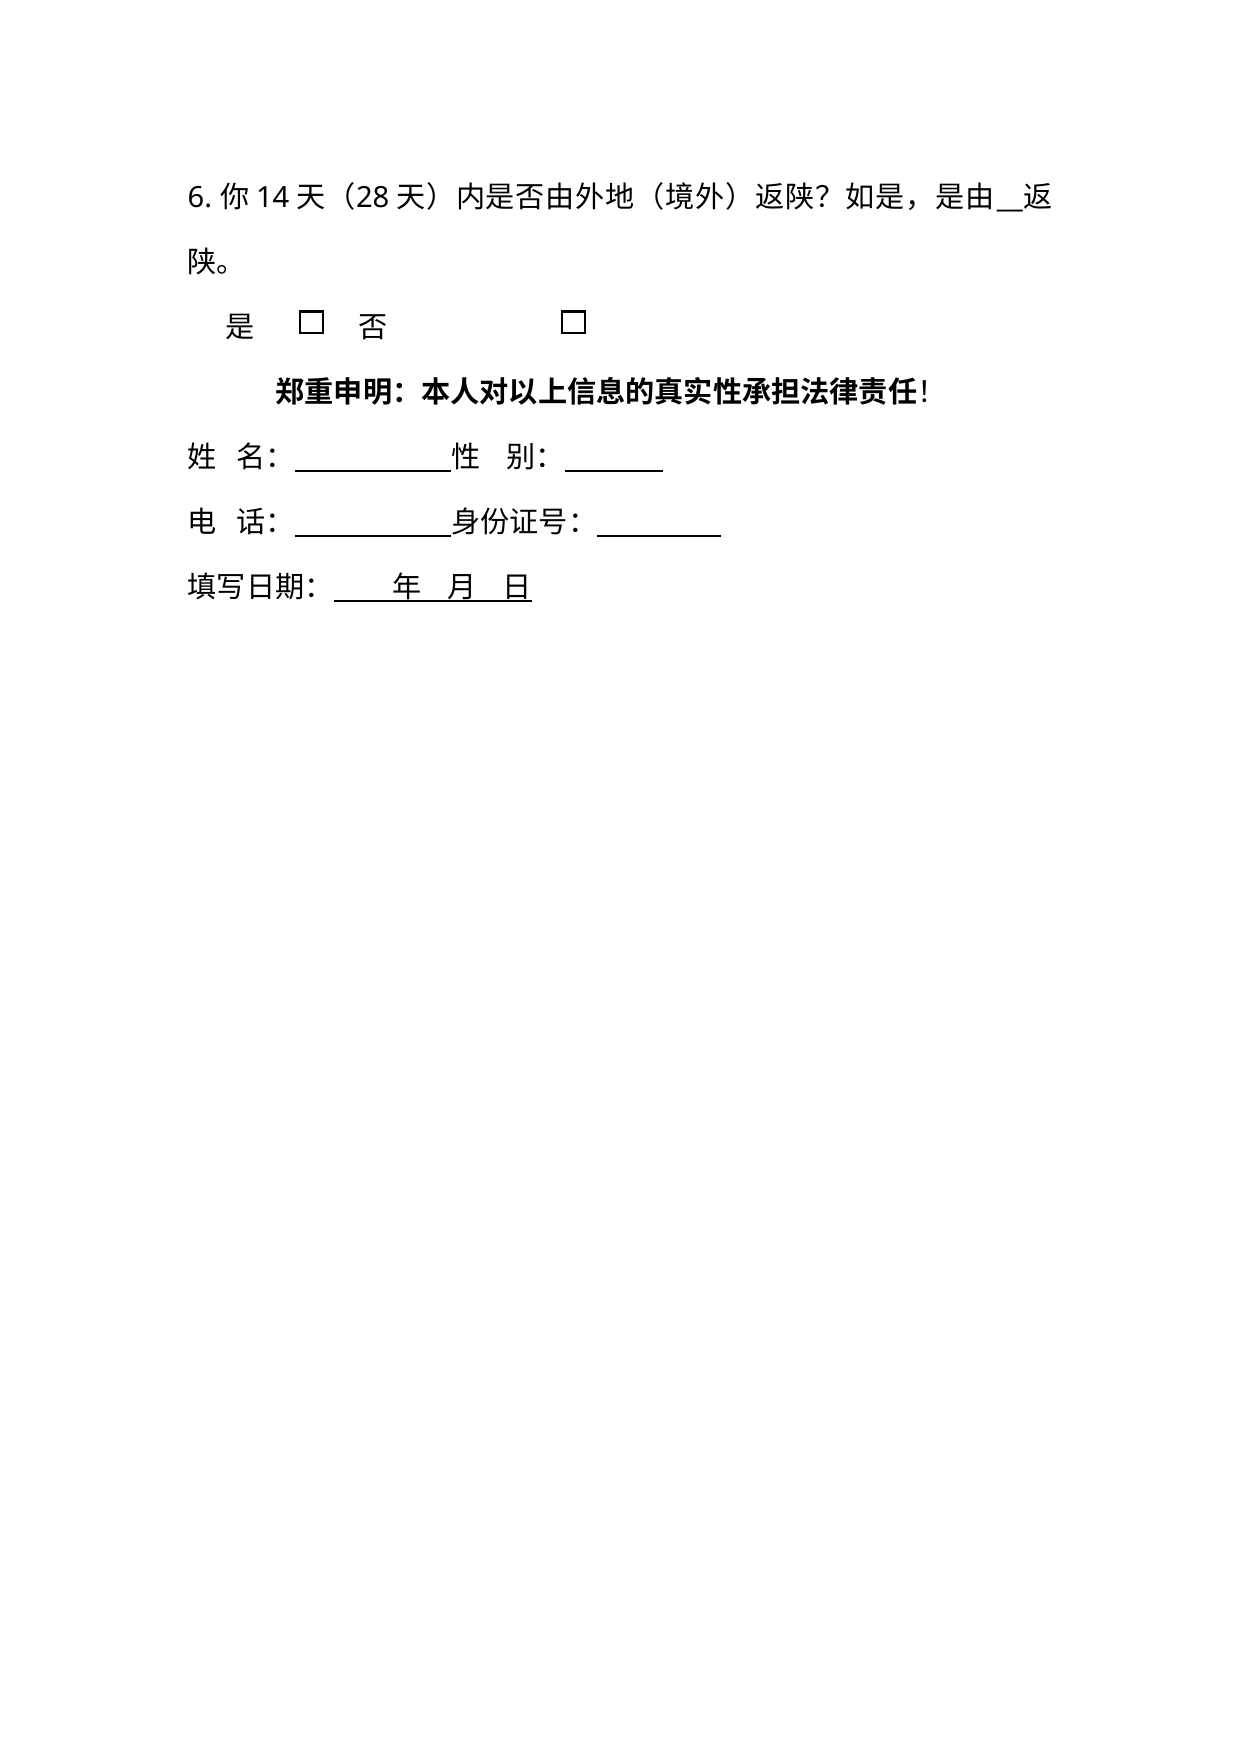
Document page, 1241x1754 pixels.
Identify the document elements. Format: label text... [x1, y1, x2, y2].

list 电 话： 身份证号： [187, 487, 1053, 552]
list 是 否 [187, 292, 1053, 357]
list 姓 名： 性 别： [187, 422, 1053, 487]
list 郑重申明：本人对以上信息的真实性承担法律责任！ [187, 357, 1053, 422]
list 你14天（28天）内是否由外地（境外）返陕？如是，是由__返陕。 [187, 162, 1053, 292]
list 填写日期： 年 月 日 [187, 552, 1053, 617]
